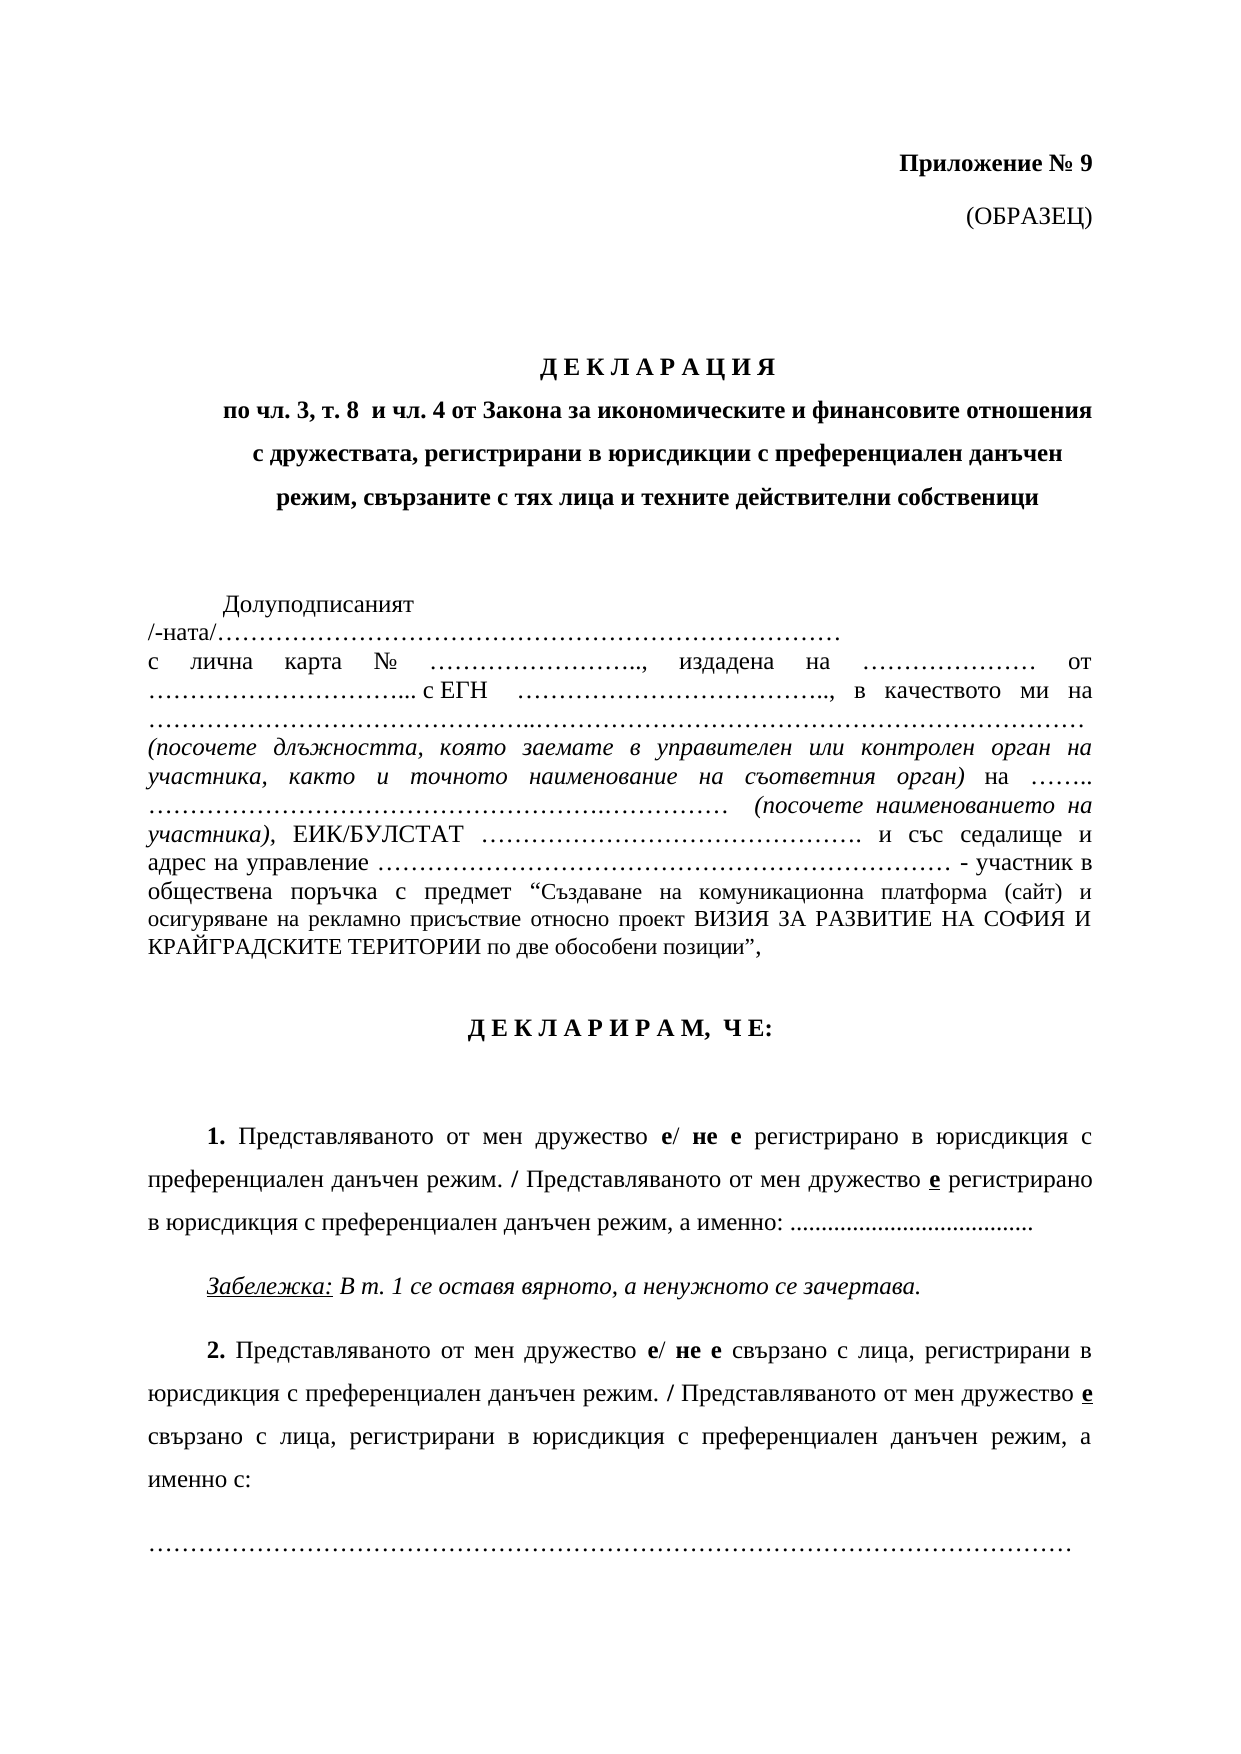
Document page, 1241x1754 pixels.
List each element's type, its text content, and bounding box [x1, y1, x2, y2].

text Забележка: В т. 1 се оставя вярното, а ненужното се зачертава. [148, 1271, 1093, 1300]
text с лична карта № …………………….., издадена на ………………… от …………………………... с ЕГН ……………………………….., в качеството ми на ………………………………………..…………………………………………………………(посочете длъжността, която заемате в управителен или контролен орган на участника, както и точното наименование на съответния орган) на ……..……………………………………………….…………… (посочете наименованието на участника), ЕИК/БУЛСТАТ ………………………………………. и със седалище и адрес на управление …………………………………………………………… - участник в обществена поръчка с предмет “Създаване на комуникационна платформа (сайт) и осигуряване на рекламно присъствие относно проект ВИЗИЯ ЗА РАЗВИТИЕ НА СОФИЯ И КРАЙГРАДСКИТЕ ТЕРИТОРИИ по две обособени позиции”, [148, 646, 1093, 960]
text Долуподписаният /-ната/………………………………………………………………… [148, 589, 1093, 646]
text Приложение № 9 [148, 148, 1093, 176]
text 1. Представляваното от мен дружество е/ не е регистрирано в юрисдикция с преференциален данъчен режим. / Представляваното от мен дружество е регистрирано в юрисдикция с преференциален данъчен режим, а именно: ....................................... [148, 1121, 1093, 1236]
text 2. Представляваното от мен дружество е/ не е свързано с лица, регистрирани в юрисдикция с преференциален данъчен режим. / Представляваното от мен дружество е свързано с лица, регистрирани в юрисдикция с преференциален данъчен режим, а именно с: [148, 1335, 1093, 1493]
text по чл. 3, т. 8 и чл. 4 от Закона за икономическите и финансовите отношения с дружествата, регистрирани в юрисдикции с преференциален данъчен режим, свързаните с тях лица и техните действителни собственици [223, 395, 1093, 510]
text Д е к л а р и р а м, Ч Е: [148, 1013, 1093, 1042]
text Д Е К Л А Р А Ц И Я [223, 352, 1093, 381]
text ………………………………………………………………………………………………… [148, 1528, 1093, 1557]
text (ОБРАЗЕЦ) [148, 201, 1093, 230]
